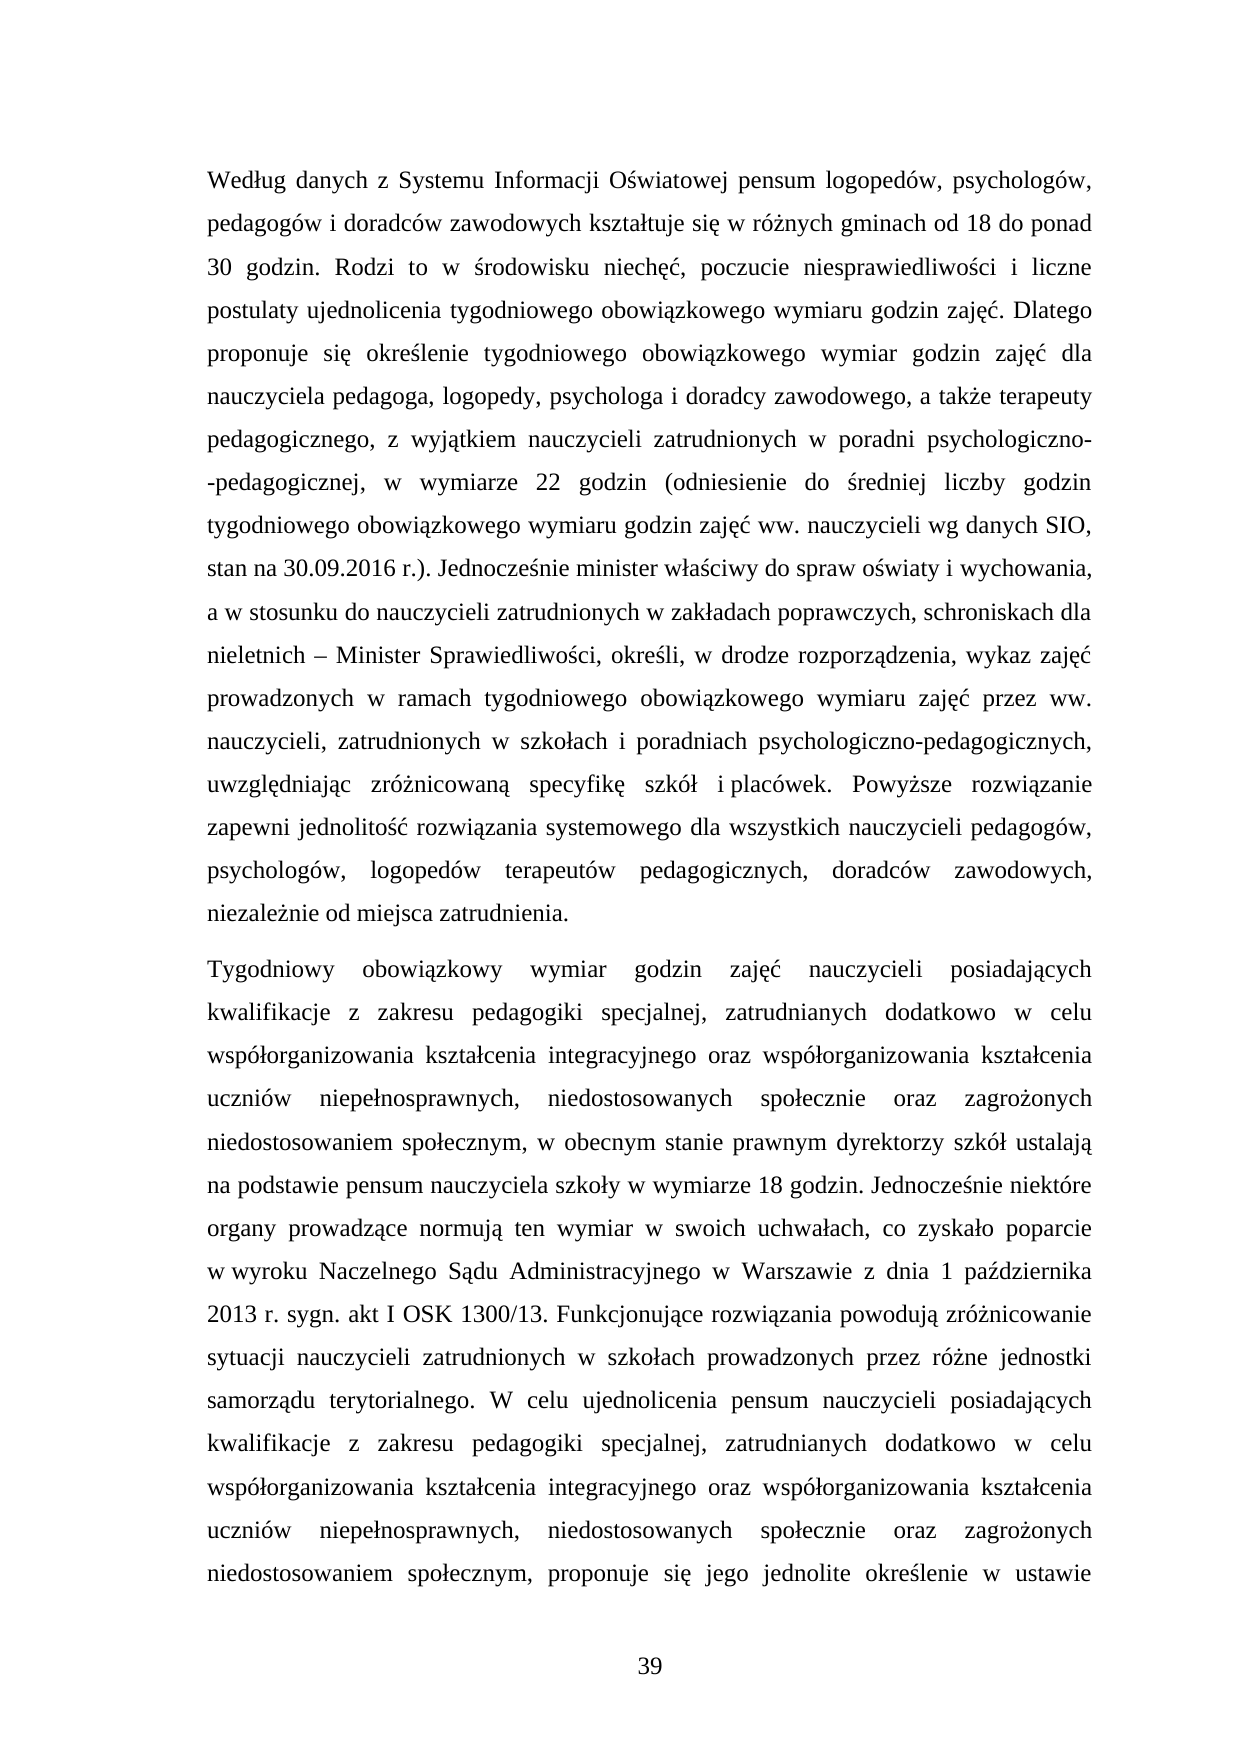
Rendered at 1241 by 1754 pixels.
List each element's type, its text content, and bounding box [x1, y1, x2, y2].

text Według danych z Systemu Informacji Oświatowej pensum logopedów, psychologów, pedagogów i doradców zawodowych kształtuje się w różnych gminach od 18 do ponad 30 godzin. Rodzi to w środowisku niechęć, poczucie niesprawiedliwości i liczne postulaty ujednolicenia tygodniowego obowiązkowego wymiaru godzin zajęć. Dlatego proponuje się określenie tygodniowego obowiązkowego wymiar godzin zajęć dla nauczyciela pedagoga, logopedy, psychologa i doradcy zawodowego, a także terapeuty pedagogicznego, z wyjątkiem nauczycieli zatrudnionych w poradni psychologiczno- -pedagogicznej, w wymiarze 22 godzin (odniesienie do średniej liczby godzin tygodniowego obowiązkowego wymiaru godzin zajęć ww. nauczycieli wg danych SIO, stan na 30.09.2016 r.). Jednocześnie minister właściwy do spraw oświaty i wychowania, a w stosunku do nauczycieli zatrudnionych w zakładach poprawczych, schroniskach dla nieletnich – Minister Sprawiedliwości, określi, w drodze rozporządzenia, wykaz zajęć prowadzonych w ramach tygodniowego obowiązkowego wymiaru zajęć przez ww. nauczycieli, zatrudnionych w szkołach i poradniach psychologiczno-pedagogicznych, uwzględniając zróżnicowaną specyfikę szkół i placówek. Powyższe rozwiązanie zapewni jednolitość rozwiązania systemowego dla wszystkich nauczycieli pedagogów, psychologów, logopedów terapeutów pedagogicznych, doradców zawodowych, niezależnie od miejsca zatrudnienia. [207, 165, 1092, 927]
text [207, 954, 1092, 1587]
